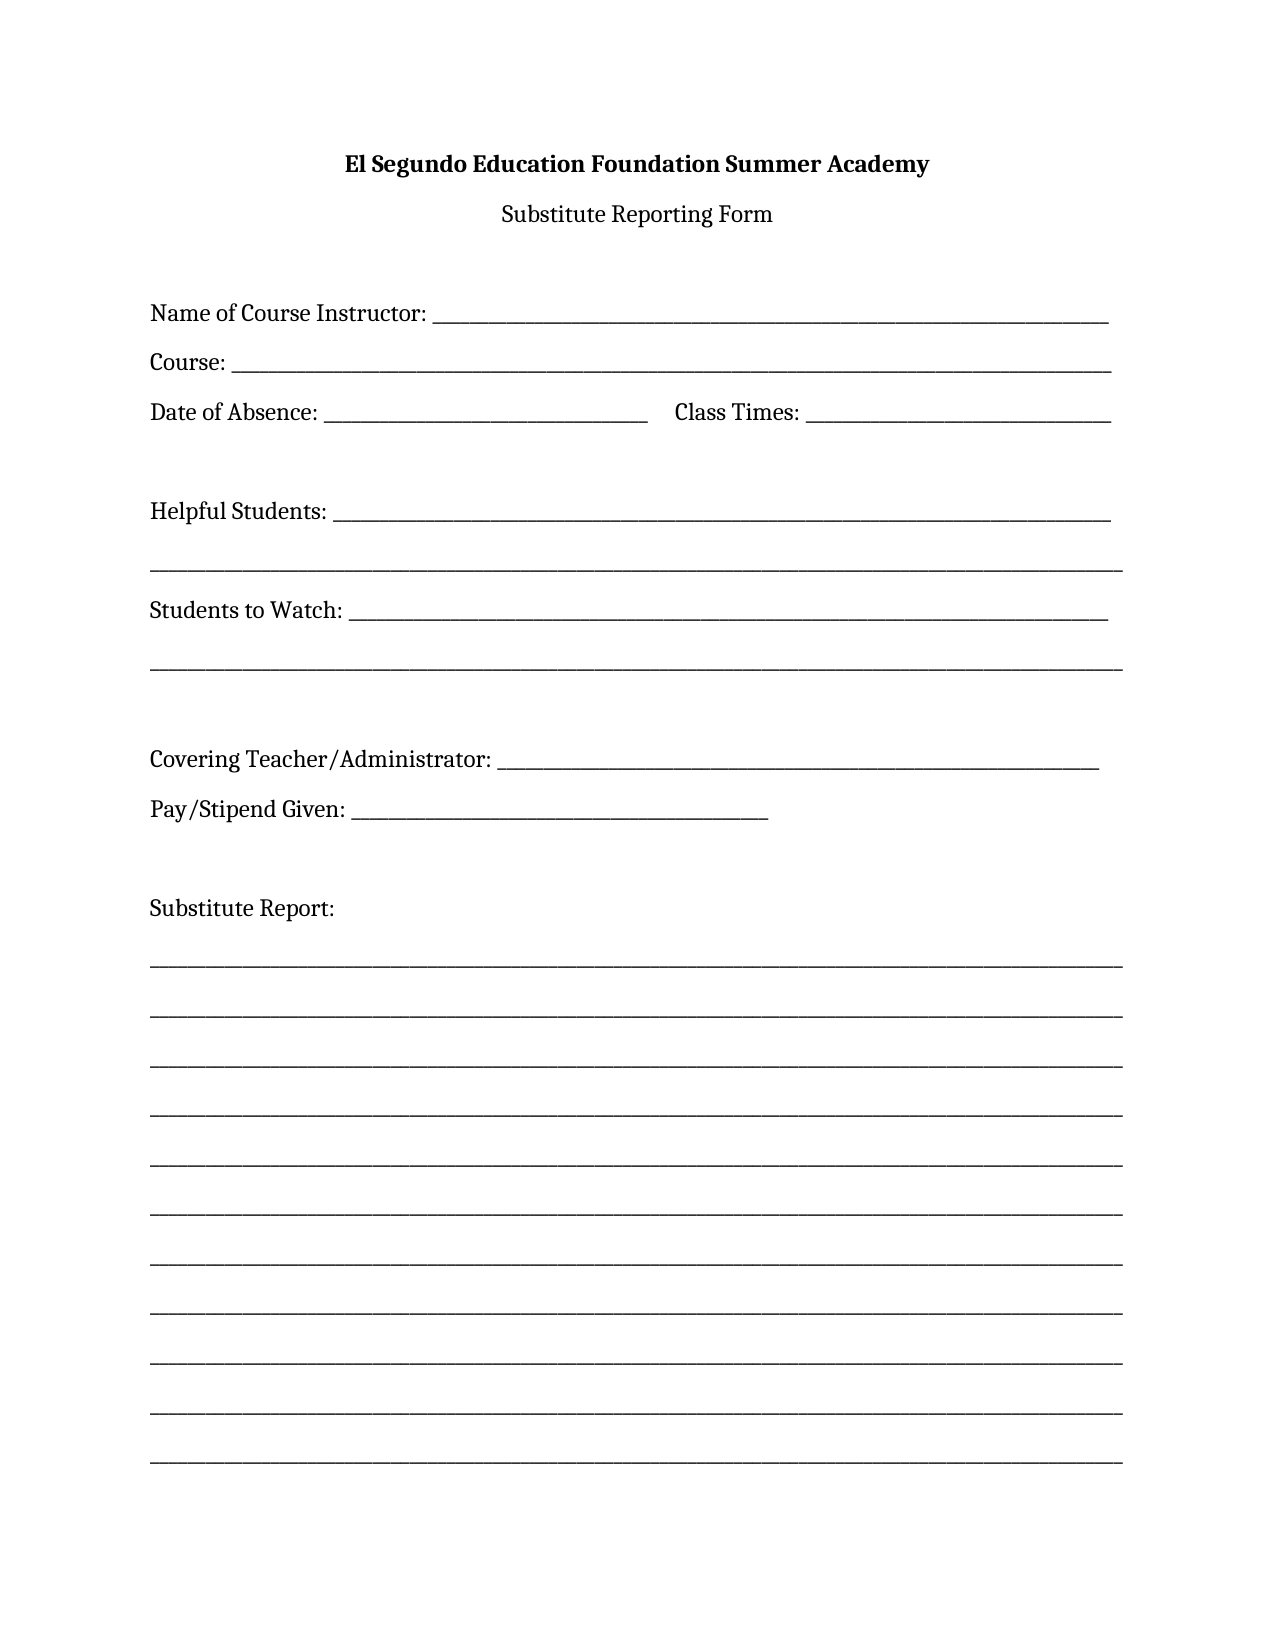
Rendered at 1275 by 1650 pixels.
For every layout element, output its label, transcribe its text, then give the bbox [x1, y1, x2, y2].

text _________________________________________________________________________________________________________ [150, 1290, 1125, 1319]
text El Segundo Education Foundation Summer Academy [150, 150, 1125, 179]
text _________________________________________________________________________________________________________ [150, 1191, 1125, 1220]
text Substitute Reporting Form [150, 199, 1125, 228]
text _________________________________________________________________________________________________________ [150, 1241, 1125, 1269]
text _________________________________________________________________________________________________________ [150, 943, 1125, 972]
text _________________________________________________________________________________________________________ [150, 1042, 1125, 1071]
text _________________________________________________________________________________________________________ [150, 547, 1125, 575]
text Helpful Students: ____________________________________________________________________________________ [150, 497, 1125, 526]
text _________________________________________________________________________________________________________ [150, 1439, 1125, 1468]
text _________________________________________________________________________________________________________ [150, 1389, 1125, 1418]
text _________________________________________________________________________________________________________ [150, 1340, 1125, 1369]
text Date of Absence: ___________________________________ Class Times: _________________________________ [150, 398, 1125, 427]
text Name of Course Instructor: _________________________________________________________________________ [150, 299, 1125, 327]
text Covering Teacher/Administrator: _________________________________________________________________ [150, 745, 1125, 774]
text Students to Watch: __________________________________________________________________________________ [150, 596, 1125, 625]
text _________________________________________________________________________________________________________ [150, 1092, 1125, 1121]
text Course: _______________________________________________________________________________________________ [150, 348, 1125, 377]
text _________________________________________________________________________________________________________ [150, 993, 1125, 1022]
text Substitute Report: [150, 894, 1125, 922]
text Pay/Stipend Given: _____________________________________________ [150, 794, 1125, 823]
text _________________________________________________________________________________________________________ [150, 646, 1125, 674]
text _________________________________________________________________________________________________________ [150, 1142, 1125, 1170]
